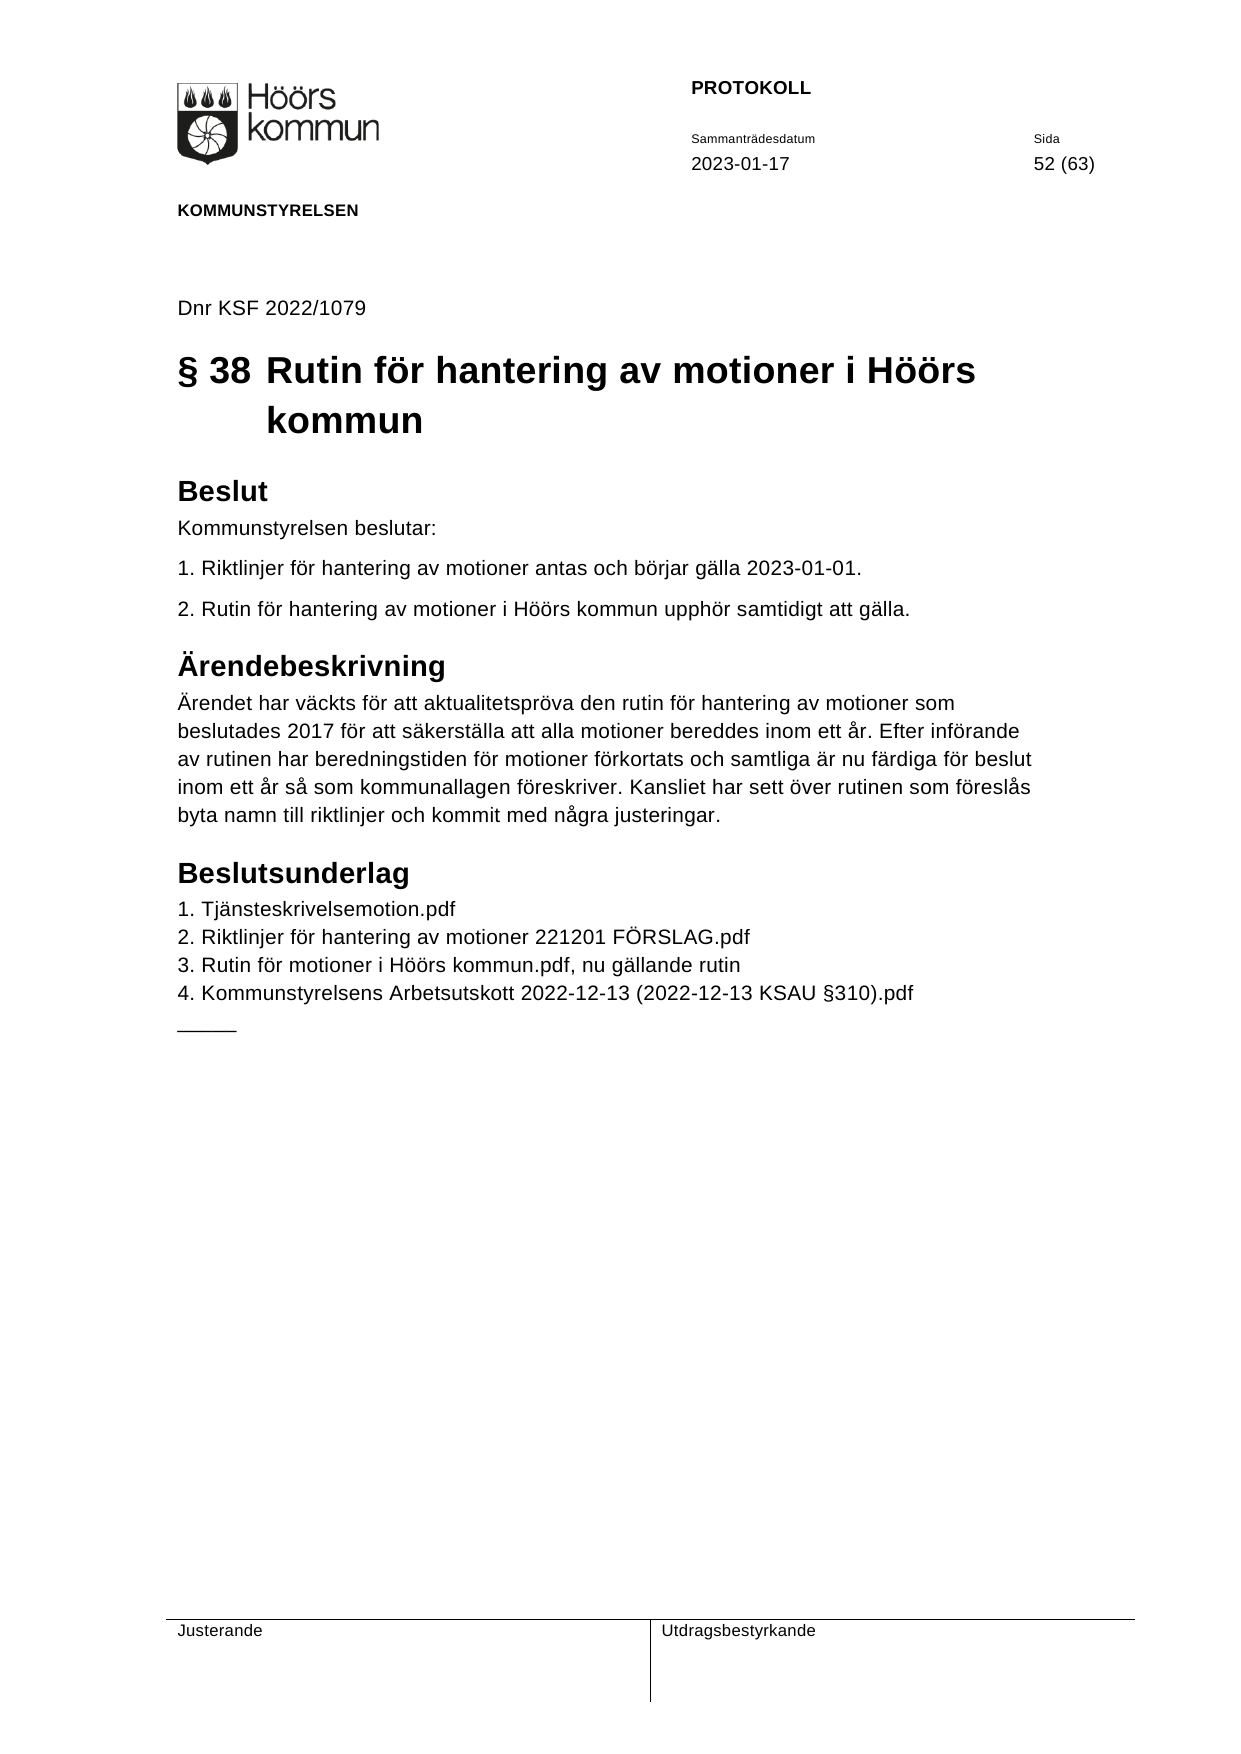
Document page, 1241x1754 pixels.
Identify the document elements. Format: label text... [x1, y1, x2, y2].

picture [177, 83, 379, 165]
table_header Dnr KSF 2022/1079 § 38 Rutin för hantering av motioner i Höörs kommun Beslut Kommunstyrelsen beslutar: 1. Riktlinjer för hantering av motioner antas och börjar gälla 2023-01-01. 2. Rutin för hantering av motioner i Höörs kommun upphör samtidigt att gälla. Ärendebeskrivning Ärendet har väckts för att aktualitetspröva den rutin för hantering av motioner som beslutades 2017 för att säkerställa att alla motioner bereddes inom ett år. Efter införande av rutinen har beredningstiden för motioner förkortats och samtliga är nu färdiga för beslut inom ett år så som kommunallagen föreskriver. Kansliet har sett över rutinen som föreslås byta namn till riktlinjer och kommit med några justeringar. Beslutsunderlag 1. Tjänsteskrivelsemotion.pdf 2. Riktlinjer för hantering av motioner 221201 FÖRSLAG.pdf 3. Rutin för motioner i Höörs kommun.pdf, nu gällande rutin 4. Kommunstyrelsens Arbetsutskott 2022-12-13 (2022-12-13 KSAU §310).pdf _____ [166, 295, 1046, 1050]
